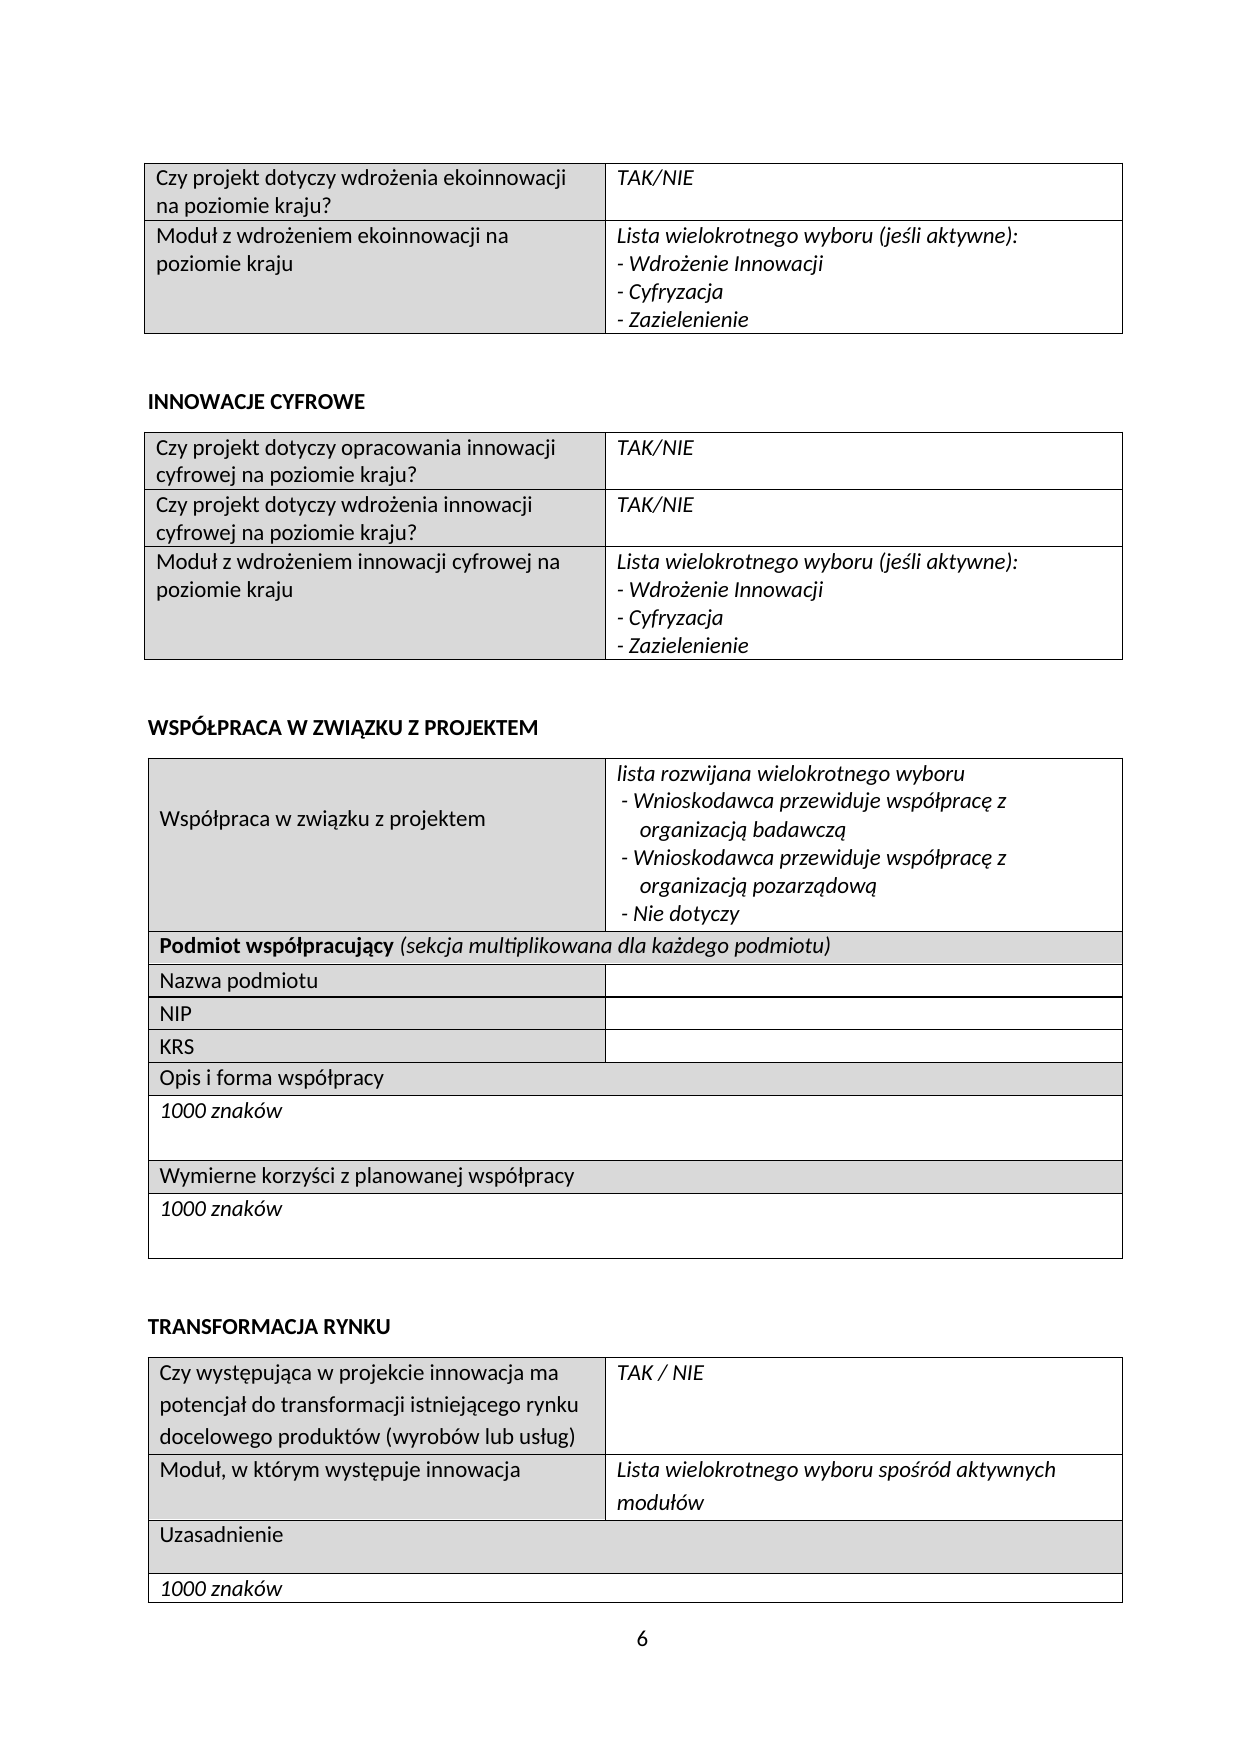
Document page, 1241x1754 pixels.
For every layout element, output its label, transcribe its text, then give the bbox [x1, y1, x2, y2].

table_header lista rozwijana wielokrotnego wyboru - Wnioskodawca przewiduje współpracę z organizacją badawczą - Wnioskodawca przewiduje współpracę z organizacją pozarządową - Nie dotyczy [606, 759, 1122, 931]
table_header Czy projekt dotyczy opracowania innowacji cyfrowej na poziomie kraju? [145, 433, 605, 489]
table_cell 1000 znaków [149, 1096, 1122, 1160]
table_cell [606, 1455, 1122, 1519]
table_cell KRS [149, 1030, 605, 1062]
table_cell Opis i forma współpracy [149, 1063, 1122, 1095]
table_header Współpraca w związku z projektem [149, 759, 605, 931]
table_cell Moduł z wdrożeniem ekoinnowacji na poziomie kraju [145, 221, 605, 333]
table_header Czy występująca w projekcie innowacja ma potencjał do transformacji istniejącego rynku docelowego produktów (wyrobów lub usług) [149, 1358, 605, 1454]
table_cell NIP [149, 998, 605, 1029]
table_cell Wymierne korzyści z planowanej współpracy [149, 1161, 1122, 1193]
table_cell 1000 znaków [149, 1194, 1122, 1258]
text TRANSFORMACJA RYNKU [148, 1312, 1137, 1340]
table_cell [606, 1030, 1122, 1062]
table_header TAK / NIE [606, 1358, 1122, 1454]
table_cell Podmiot współpracujący (sekcja multiplikowana dla każdego podmiotu) [149, 932, 1122, 963]
table_cell Moduł z wdrożeniem innowacji cyfrowej na poziomie kraju [145, 547, 605, 659]
table_cell 1000 znaków [149, 1574, 1122, 1602]
table_cell Czy projekt dotyczy wdrożenia innowacji cyfrowej na poziomie kraju? [145, 490, 605, 546]
table_cell Lista wielokrotnego wyboru (jeśli aktywne): - Wdrożenie Innowacji - Cyfryzacja - Zazielenienie [606, 547, 1122, 659]
table_cell Czy projekt dotyczy wdrożenia ekoinnowacji na poziomie kraju? [145, 164, 605, 220]
text WSPÓŁPRACA W ZWIĄZKU Z PROJEKTEM [148, 713, 1137, 741]
table_header TAK/NIE [606, 433, 1122, 489]
table_cell TAK/NIE [606, 164, 1122, 220]
text INNOWACJE CYFROWE [148, 387, 1137, 415]
table_cell Nazwa podmiotu [149, 965, 605, 996]
table_cell Lista wielokrotnego wyboru (jeśli aktywne): - Wdrożenie Innowacji - Cyfryzacja - Zazielenienie [606, 221, 1122, 333]
table_cell [606, 998, 1122, 1029]
table_cell Moduł, w którym występuje innowacja [149, 1455, 605, 1519]
table_cell Uzasadnienie [149, 1521, 1122, 1573]
table_cell TAK/NIE [606, 490, 1122, 546]
table_cell [606, 965, 1122, 996]
